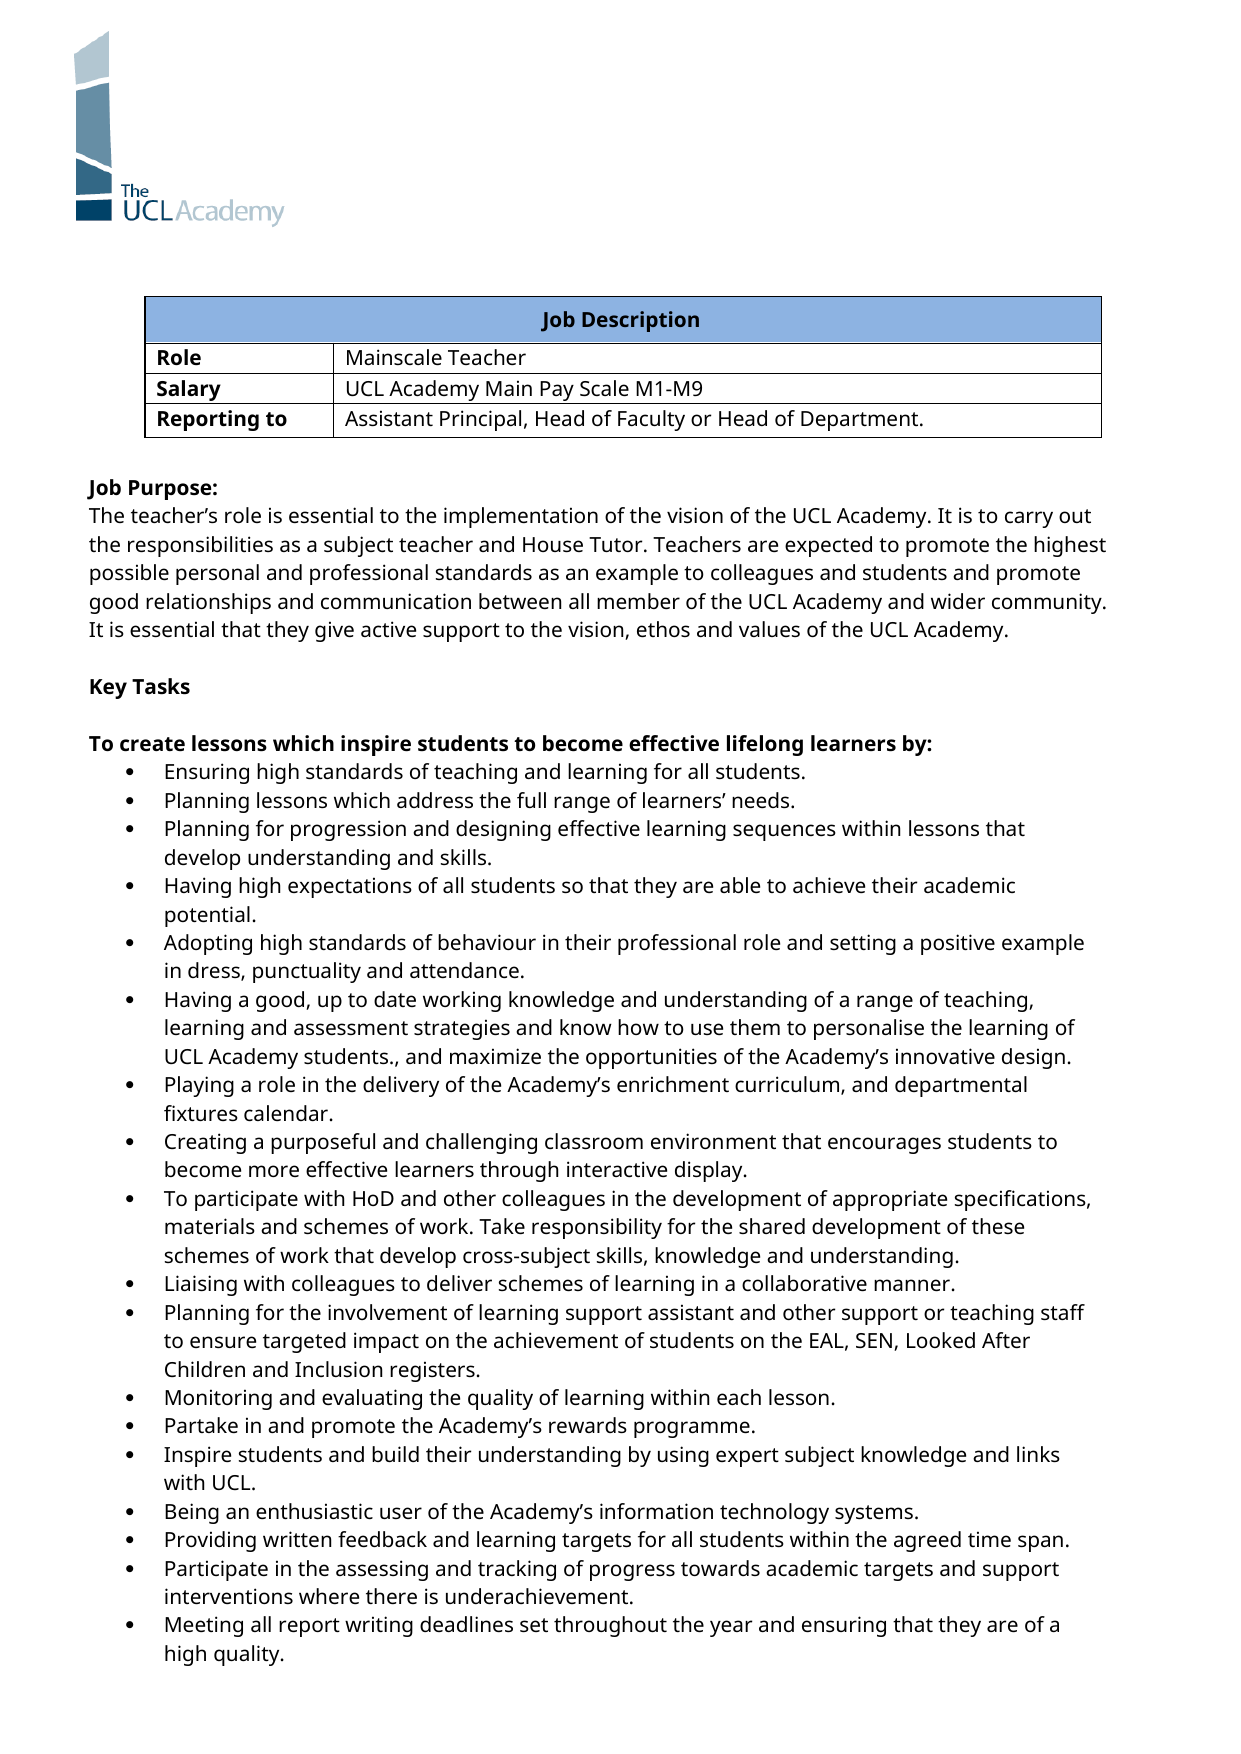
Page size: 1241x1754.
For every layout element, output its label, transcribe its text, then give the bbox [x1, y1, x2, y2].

list Being an enthusiastic user of the Academy’s information technology systems. [126, 1497, 1108, 1525]
table_cell Role [146, 344, 333, 373]
list Ensuring high standards of teaching and learning for all students. [126, 757, 1108, 786]
list Adopting high standards of behaviour in their professional role and setting a positive example in dress, punctuality and attendance. [126, 928, 1108, 985]
list Meeting all report writing deadlines set throughout the year and ensuring that they are of a high quality. [126, 1611, 1108, 1667]
list Planning for the involvement of learning support assistant and other support or teaching staff to ensure targeted impact on the achievement of students on the EAL, SEN, Looked After Children and Inclusion registers. [126, 1298, 1108, 1383]
list Inspire students and build their understanding by using expert subject knowledge and links with UCL. [126, 1440, 1108, 1497]
list Monitoring and evaluating the quality of learning within each lesson. [126, 1383, 1108, 1412]
list Having a good, up to date working knowledge and understanding of a range of teaching, learning and assessment strategies and know how to use them to personalise the learning of UCL Academy students., and maximize the opportunities of the Academy’s innovative design. [126, 985, 1108, 1070]
list Playing a role in the delivery of the Academy’s enrichment curriculum, and departmental fixtures calendar. [126, 1070, 1108, 1127]
table_cell Mainscale Teacher [334, 344, 1101, 373]
text Job Purpose: [89, 473, 1108, 502]
list Creating a purposeful and challenging classroom environment that encourages students to become more effective learners through interactive display. [126, 1127, 1108, 1184]
list Planning lessons which address the full range of learners’ needs. [126, 786, 1108, 814]
list Planning for progression and designing effective learning sequences within lessons that develop understanding and skills. [126, 814, 1108, 871]
list Partake in and promote the Academy’s rewards programme. [126, 1412, 1108, 1440]
table_cell UCL Academy Main Pay Scale M1-M9 [334, 374, 1101, 403]
table_cell Assistant Principal, Head of Faculty or Head of Department. [334, 404, 1101, 437]
table_cell Salary [146, 374, 333, 403]
text The teacher’s role is essential to the implementation of the vision of the UCL Academy. It is to carry out the responsibilities as a subject teacher and House Tutor. Teachers are expected to promote the highest possible personal and professional standards as an example to colleagues and students and promote good relationships and communication between all member of the UCL Academy and wider community. It is essential that they give active support to the vision, ethos and values of the UCL Academy. [89, 502, 1108, 644]
list Having high expectations of all students so that they are able to achieve their academic potential. [126, 871, 1108, 928]
text Key Tasks [89, 672, 1108, 701]
text To create lessons which inspire students to become effective lifelong learners by: [89, 729, 1108, 757]
list Liaising with colleagues to deliver schemes of learning in a collaborative manner. [126, 1269, 1108, 1298]
list Providing written feedback and learning targets for all students within the agreed time span. [126, 1525, 1108, 1554]
table_cell Reporting to [146, 404, 333, 437]
table_header Job Description [146, 297, 1101, 342]
list To participate with HoD and other colleagues in the development of appropriate specifications, materials and schemes of work. Take responsibility for the shared development of these schemes of work that develop cross-subject skills, knowledge and understanding. [126, 1184, 1108, 1269]
list Participate in the assessing and tracking of progress towards academic targets and support interventions where there is underachievement. [126, 1554, 1108, 1611]
